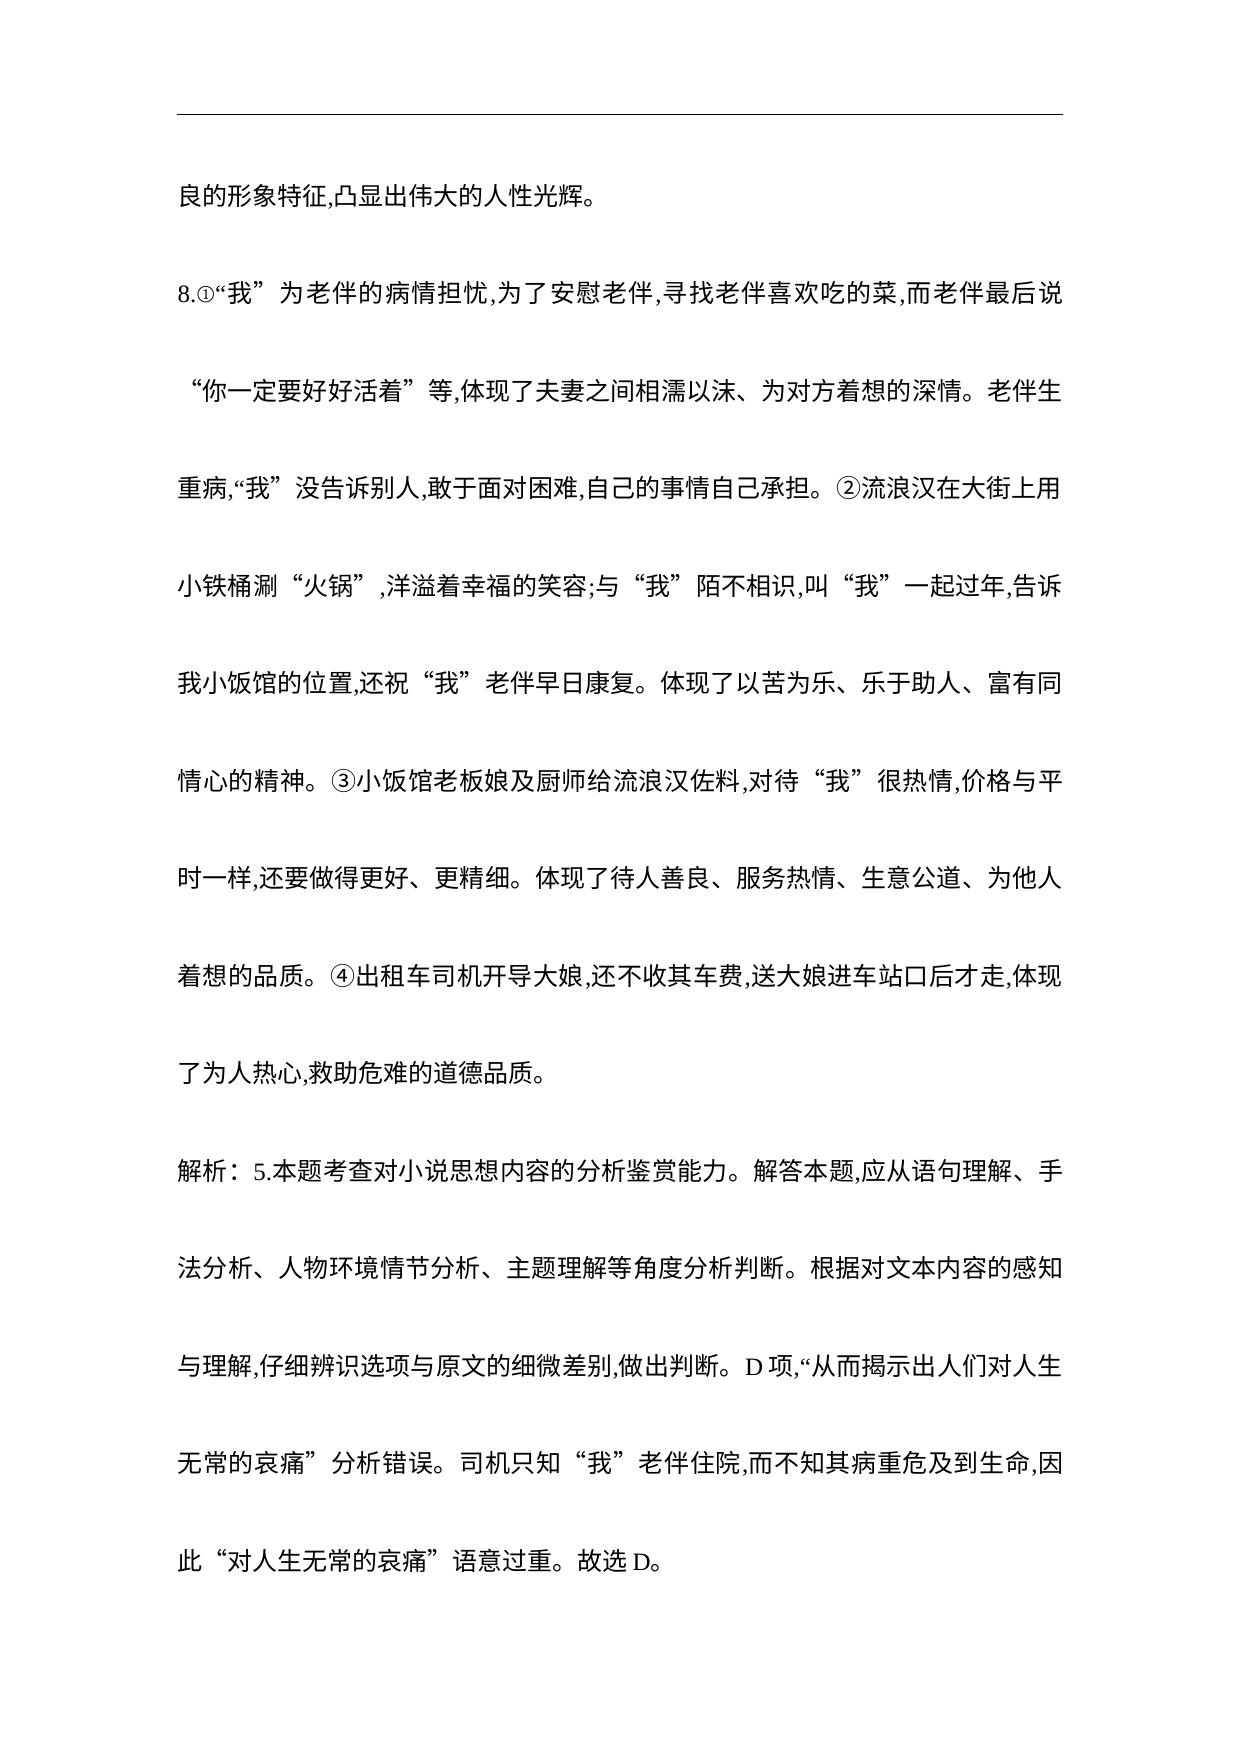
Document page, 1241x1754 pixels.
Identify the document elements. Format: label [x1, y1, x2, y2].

text [177, 162, 1063, 1592]
